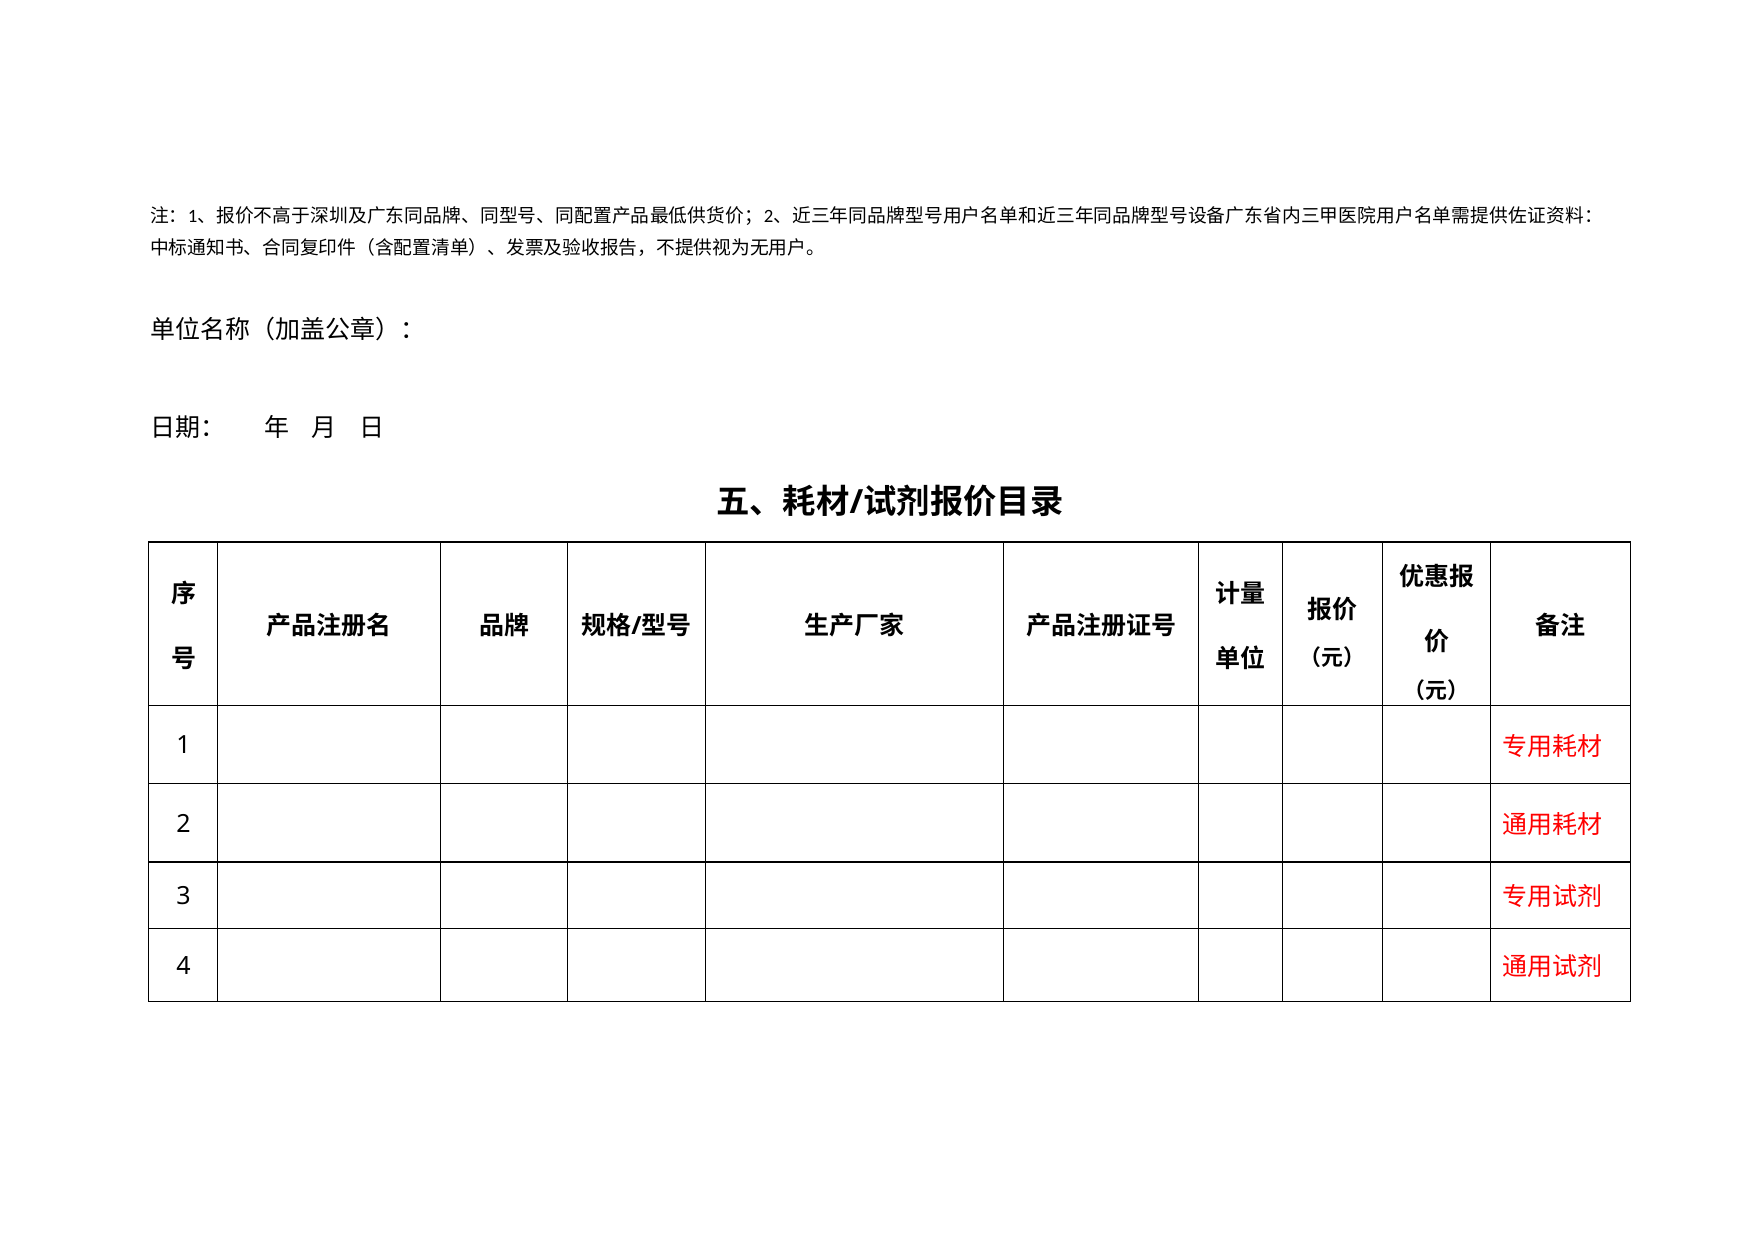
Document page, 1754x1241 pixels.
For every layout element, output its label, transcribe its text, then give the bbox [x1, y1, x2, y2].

table_cell 生产厂家 [706, 543, 1003, 705]
table_cell 2 [149, 784, 217, 861]
table_cell [1283, 784, 1382, 861]
table_cell 计量单位 [1199, 543, 1282, 705]
table_cell [1199, 863, 1282, 927]
table_cell [568, 706, 705, 782]
text 单位名称（加盖公章）： [150, 295, 1604, 360]
table_cell [1383, 706, 1490, 782]
table_cell [218, 929, 440, 1001]
table_cell [568, 784, 705, 861]
table_cell [441, 706, 567, 782]
table_cell [1004, 784, 1198, 861]
table_cell [1283, 863, 1382, 927]
table_cell [218, 863, 440, 927]
table_cell 优惠报价（元） [1383, 543, 1490, 705]
table_header 五、耗材/试剂报价目录 [149, 458, 1630, 541]
table_cell 1 [149, 706, 217, 782]
table_cell [1199, 784, 1282, 861]
table_cell [706, 929, 1003, 1001]
text 注：1、报价不高于深圳及广东同品牌、同型号、同配置产品最低供货价；2、近三年同品牌型号用户名单和近三年同品牌型号设备广东省内三甲医院用户名单需提供佐证资料：中标通知书、合同复印件（含配置清单）、发票及验收报告，不提供视为无用户。 [150, 198, 1604, 263]
table_cell 规格/型号 [568, 543, 705, 705]
table_cell [568, 929, 705, 1001]
table_cell [218, 784, 440, 861]
table_cell [706, 784, 1003, 861]
table_cell 产品注册证号 [1004, 543, 1198, 705]
table_cell [441, 863, 567, 927]
table_cell [1004, 706, 1198, 782]
table_cell 通用试剂 [1491, 929, 1630, 1001]
text 日期： 年 月 日 [150, 393, 1604, 458]
table_cell 4 [149, 929, 217, 1001]
table_cell 产品注册名 [218, 543, 440, 705]
table_cell 品牌 [441, 543, 567, 705]
table_cell [1383, 863, 1490, 927]
table_cell [218, 706, 440, 782]
table_cell [1199, 706, 1282, 782]
table_cell [441, 784, 567, 861]
table_cell 通用耗材 [1491, 784, 1630, 861]
table_cell [1383, 784, 1490, 861]
table_cell 3 [149, 863, 217, 927]
table_cell [706, 706, 1003, 782]
table_cell [1283, 706, 1382, 782]
table_cell 序号 [149, 543, 217, 705]
table_cell 备注 [1491, 543, 1630, 705]
table_cell [1004, 929, 1198, 1001]
table_cell 专用耗材 [1491, 706, 1630, 782]
table_cell [568, 863, 705, 927]
table_cell [1383, 929, 1490, 1001]
table_cell [1004, 863, 1198, 927]
table_cell 专用试剂 [1491, 863, 1630, 927]
table_cell 报价（元） [1283, 543, 1382, 705]
table_cell [706, 863, 1003, 927]
table_cell [1283, 929, 1382, 1001]
table_cell [441, 929, 567, 1001]
table_cell [1199, 929, 1282, 1001]
